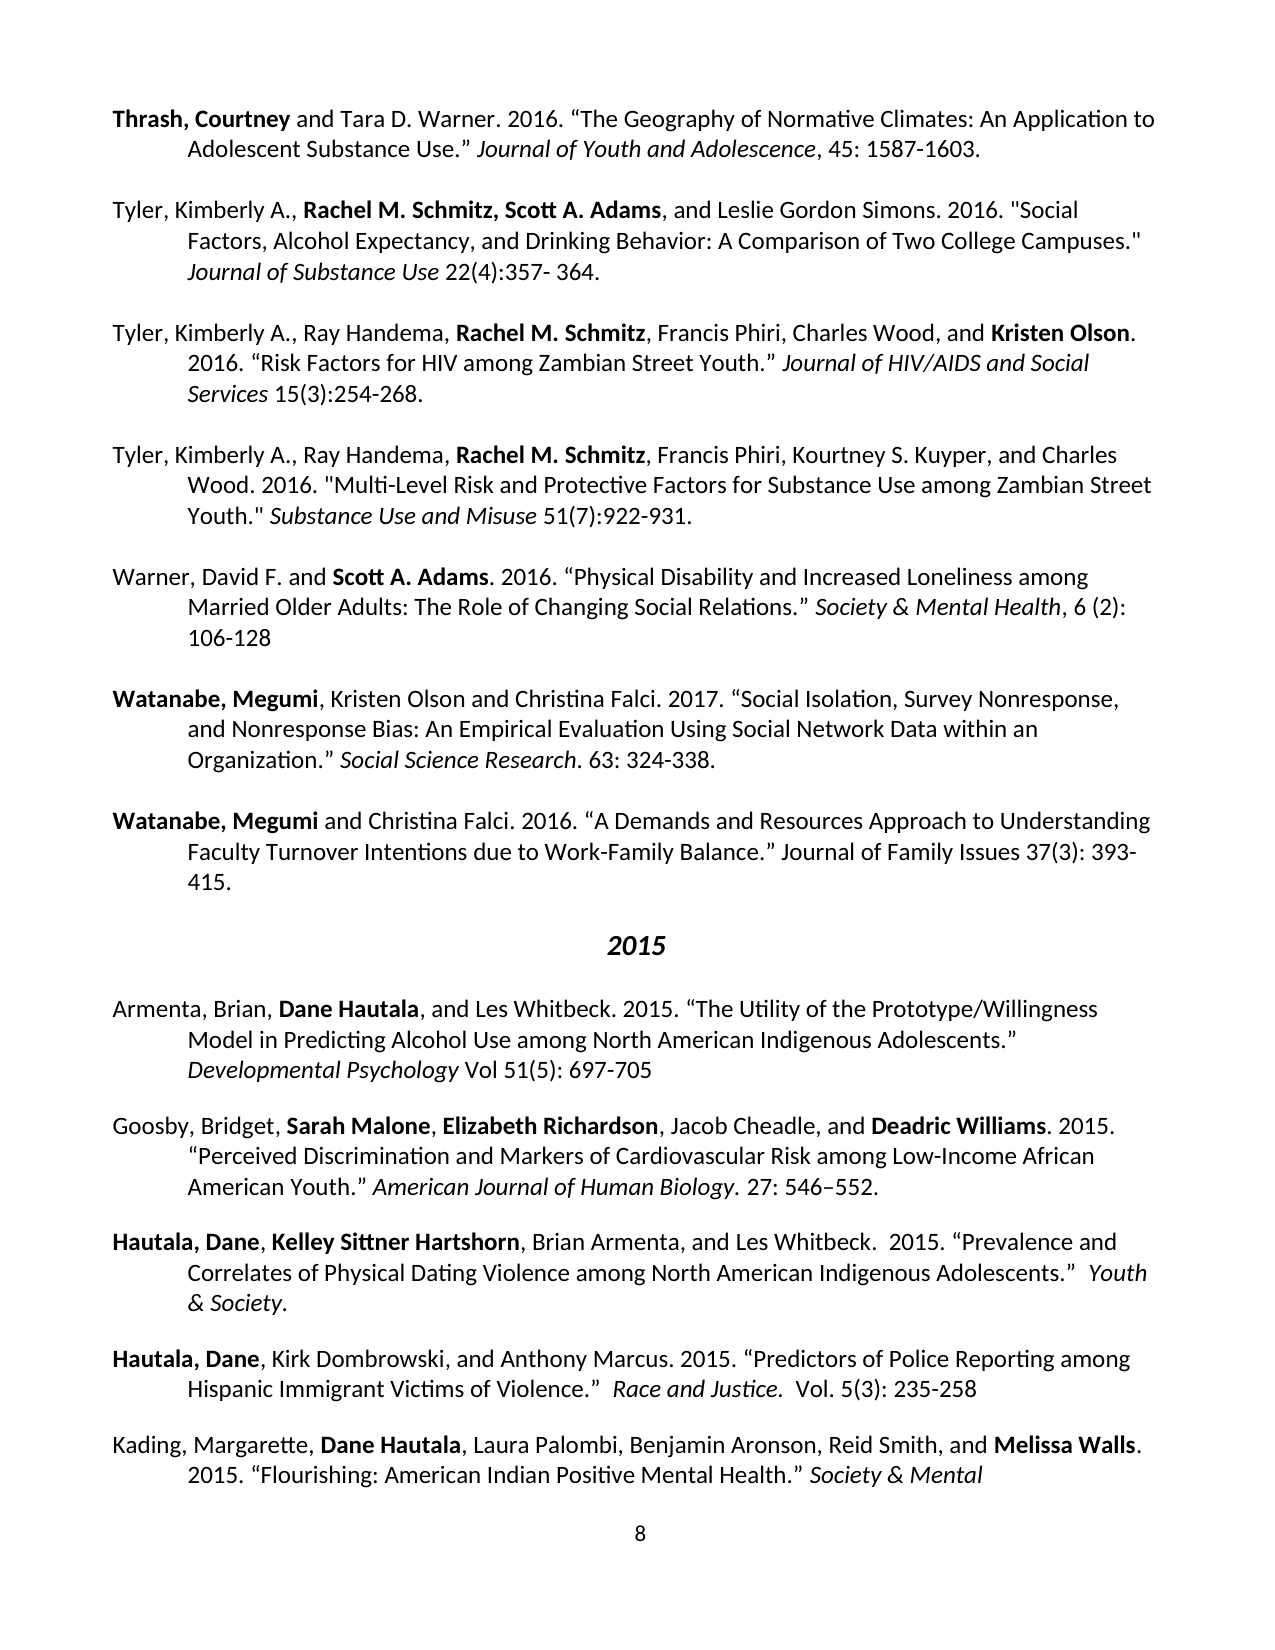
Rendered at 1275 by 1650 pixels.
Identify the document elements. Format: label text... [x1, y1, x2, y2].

text Tyler, Kimberly A., Rachel M. Schmitz, Scott A. Adams, and Leslie Gordon Simons. 2016. "Social Factors, Alcohol Expectancy, and Drinking Behavior: A Comparison of Two College Campuses." Journal of Substance Use 22(4):357- 364. [112, 195, 1162, 286]
text Armenta, Brian, Dane Hautala, and Les Whitbeck. 2015. “The Utility of the Prototype/Willingness Model in Predicting Alcohol Use among North American Indigenous Adolescents.” Developmental Psychology Vol 51(5): 697-705 [112, 993, 1162, 1085]
text Watanabe, Megumi, Kristen Olson and Christina Falci. 2017. “Social Isolation, Survey Nonresponse, and Nonresponse Bias: An Empirical Evaluation Using Social Network Data within an Organization.” Social Science Research. 63: 324-338. [112, 683, 1162, 774]
text Kading, Margarette, Dane Hautala, Laura Palombi, Benjamin Aronson, Reid Smith, and Melissa Walls. 2015. “Flourishing: American Indian Positive Mental Health.” Society & Mental [112, 1429, 1162, 1490]
text Goosby, Bridget, Sarah Malone, Elizabeth Richardson, Jacob Cheadle, and Deadric Williams. 2015. “Perceived Discrimination and Markers of Cardiovascular Risk among Low-Income African American Youth.” American Journal of Human Biology. 27: 546–552. [112, 1110, 1162, 1201]
text Thrash, Courtney and Tara D. Warner. 2016. “The Geography of Normative Climates: An Application to Adolescent Substance Use.” Journal of Youth and Adolescence, 45: 1587-1603. [112, 103, 1162, 164]
text Tyler, Kimberly A., Ray Handema, Rachel M. Schmitz, Francis Phiri, Charles Wood, and Kristen Olson. 2016. “Risk Factors for HIV among Zambian Street Youth.” Journal of HIV/AIDS and Social Services 15(3):254-268. [112, 317, 1162, 408]
text Watanabe, Megumi and Christina Falci. 2016. “A Demands and Resources Approach to Understanding Faculty Turnover Intentions due to Work-Family Balance.” Journal of Family Issues 37(3): 393-415. [112, 805, 1162, 897]
text 2015 [112, 927, 1162, 963]
text Hautala, Dane, Kelley Sittner Hartshorn, Brian Armenta, and Les Whitbeck. 2015. “Prevalence and Correlates of Physical Dating Violence among North American Indigenous Adolescents.” Youth & Society. [112, 1226, 1162, 1318]
text Hautala, Dane, Kirk Dombrowski, and Anthony Marcus. 2015. “Predictors of Police Reporting among Hispanic Immigrant Victims of Violence.” Race and Justice. Vol. 5(3): 235-258 [112, 1343, 1162, 1404]
text Warner, David F. and Scott A. Adams. 2016. “Physical Disability and Increased Loneliness among Married Older Adults: The Role of Changing Social Relations.” Society & Mental Health, 6 (2): 106-128 [112, 561, 1162, 652]
text Tyler, Kimberly A., Ray Handema, Rachel M. Schmitz, Francis Phiri, Kourtney S. Kuyper, and Charles Wood. 2016. "Multi-Level Risk and Protective Factors for Substance Use among Zambian Street Youth." Substance Use and Misuse 51(7):922-931. [112, 439, 1162, 530]
